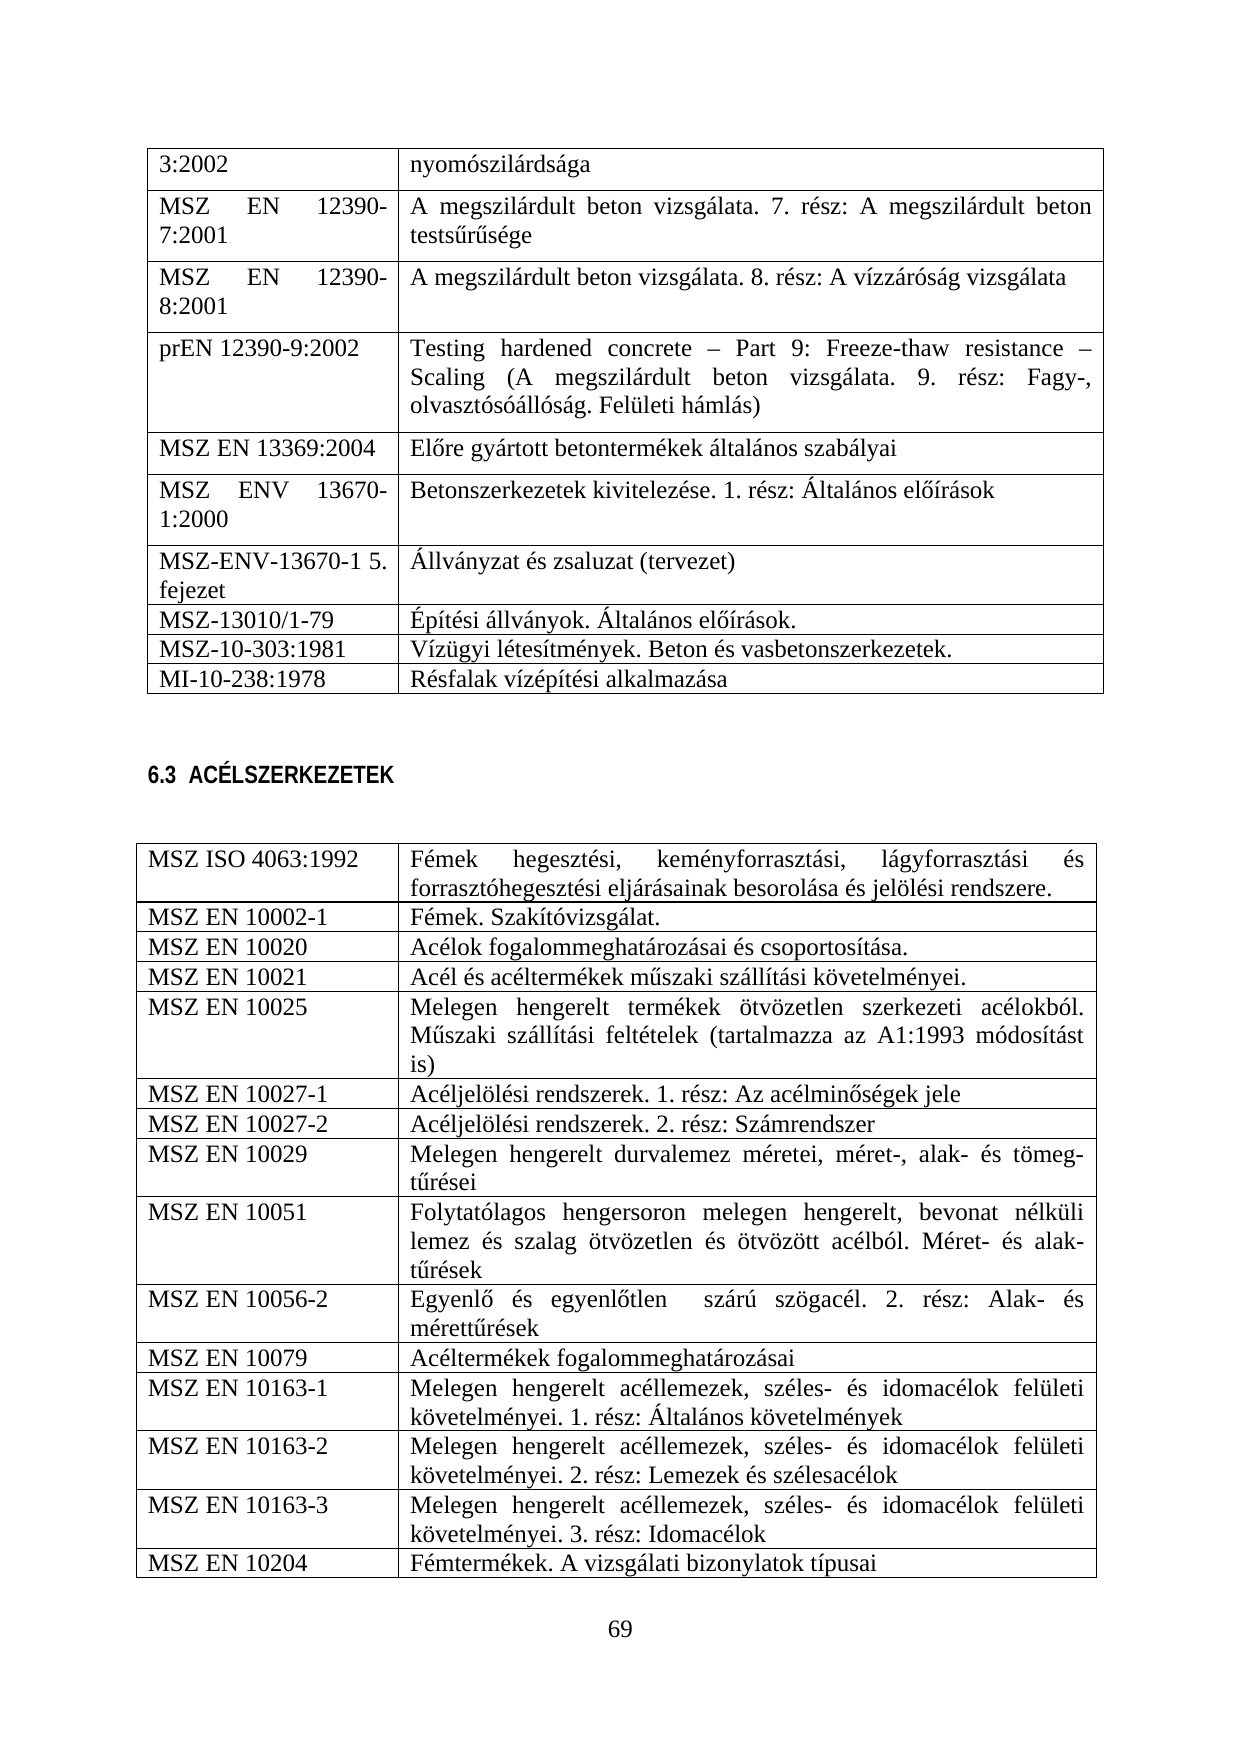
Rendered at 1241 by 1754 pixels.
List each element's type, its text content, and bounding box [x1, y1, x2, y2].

table_cell MSZ EN 10025 [137, 992, 398, 1078]
table_cell MSZ EN 12390-3:2002 [148, 149, 398, 190]
table_cell Betonszerkezetek kivitelezése. 1. rész: Általános előírások [399, 475, 1103, 545]
table_cell MSZ EN 10020 [137, 932, 398, 961]
table_cell MSZ EN 10029 [137, 1139, 398, 1196]
table_cell MSZ EN 10056-2 [137, 1285, 398, 1342]
table_cell Melegen hengerelt durvalemez méretei, méret-, alak- és tömeg- tűrései [399, 1139, 1096, 1196]
table_cell Folytatólagos hengersoron melegen hengerelt, bevonat nélküli lemez és szalag ötvözetlen és ötvözött acélból. Méret- és alak- tűrések [399, 1197, 1096, 1283]
table_cell MSZ EN 10002-1 [137, 903, 398, 931]
table_cell MSZ-10-303:1981 [148, 635, 398, 663]
table_cell Előre gyártott betontermékek általános szabályai [399, 433, 1103, 474]
table_cell MSZ EN 10027-1 [137, 1079, 398, 1108]
table_cell Testing hardened concrete – Part 9: Freeze-thaw resistance – Scaling (A megszilárdult beton vizsgálata. 9. rész: Fagy-, olvasztósóállóság. Felületi hámlás) [399, 333, 1103, 432]
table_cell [399, 149, 1103, 190]
table_cell MSZ ENV 13670-1:2000 [148, 475, 398, 545]
table_cell Melegen hengerelt acéllemezek, széles- és idomacélok felületi követelményei. 2. rész: Lemezek és szélesacélok [399, 1431, 1096, 1489]
table_cell Résfalak vízépítési alkalmazása [399, 664, 1103, 693]
table_cell MI-10-238:1978 [148, 664, 398, 693]
table_cell Egyenlő és egyenlőtlen szárú szögacél. 2. rész: Alak- és mérettűrések [399, 1285, 1096, 1342]
table_cell MSZ-13010/1-79 [148, 605, 398, 633]
table_cell Vízügyi létesítmények. Beton és vasbetonszerkezetek. [399, 635, 1103, 663]
table_cell Fémek. Szakítóvizsgálat. [399, 903, 1096, 931]
list Acélszerkezetek [148, 760, 1092, 789]
table_cell MSZ-ENV-13670-1 5. fejezet [148, 546, 398, 604]
table_cell Acélok fogalommeghatározásai és csoportosítása. [399, 932, 1096, 961]
table_cell A megszilárdult beton vizsgálata. 8. rész: A vízzáróság vizsgálata [399, 262, 1103, 332]
table_cell Fémtermékek. A vizsgálati bizonylatok típusai [399, 1549, 1096, 1577]
table_cell Acéljelölési rendszerek. 1. rész: Az acélminőségek jele [399, 1079, 1096, 1108]
table_cell Melegen hengerelt acéllemezek, széles- és idomacélok felületi követelményei. 1. rész: Általános követelmények [399, 1373, 1096, 1430]
table_cell Építési állványok. Általános előírások. [399, 605, 1103, 633]
table_cell MSZ EN 10204 [137, 1549, 398, 1577]
table_cell A megszilárdult beton vizsgálata. 7. rész: A megszilárdult beton testsűrűsége [399, 191, 1103, 261]
table_cell MSZ EN 10021 [137, 962, 398, 991]
table_cell MSZ EN 10163-2 [137, 1431, 398, 1489]
table_cell MSZ EN 10027-2 [137, 1109, 398, 1138]
table_cell Állványzat és zsaluzat (tervezet) [399, 546, 1103, 604]
table_header MSZ ISO 4063:1992 [137, 844, 398, 901]
table_cell Acél és acéltermékek műszaki szállítási követelményei. [399, 962, 1096, 991]
table_cell prEN 12390-9:2002 [148, 333, 398, 432]
table_cell Acéljelölési rendszerek. 2. rész: Számrendszer [399, 1109, 1096, 1138]
table_header Fémek hegesztési, keményforrasztási, lágyforrasztási és forrasztóhegesztési eljárásainak besorolása és jelölési rendszere. [399, 844, 1096, 901]
table_cell MSZ EN 12390-7:2001 [148, 191, 398, 261]
table_cell MSZ EN 10079 [137, 1343, 398, 1372]
table_cell Melegen hengerelt acéllemezek, széles- és idomacélok felületi követelményei. 3. rész: Idomacélok [399, 1490, 1096, 1547]
table_cell MSZ EN 13369:2004 [148, 433, 398, 474]
table_cell Acéltermékek fogalommeghatározásai [399, 1343, 1096, 1372]
table_cell MSZ EN 12390-8:2001 [148, 262, 398, 332]
table_cell MSZ EN 10163-1 [137, 1373, 398, 1430]
table_cell MSZ EN 10051 [137, 1197, 398, 1283]
table_cell MSZ EN 10163-3 [137, 1490, 398, 1547]
table_cell Melegen hengerelt termékek ötvözetlen szerkezeti acélokból. Műszaki szállítási feltételek (tartalmazza az A1:1993 módosítást is) [399, 992, 1096, 1078]
